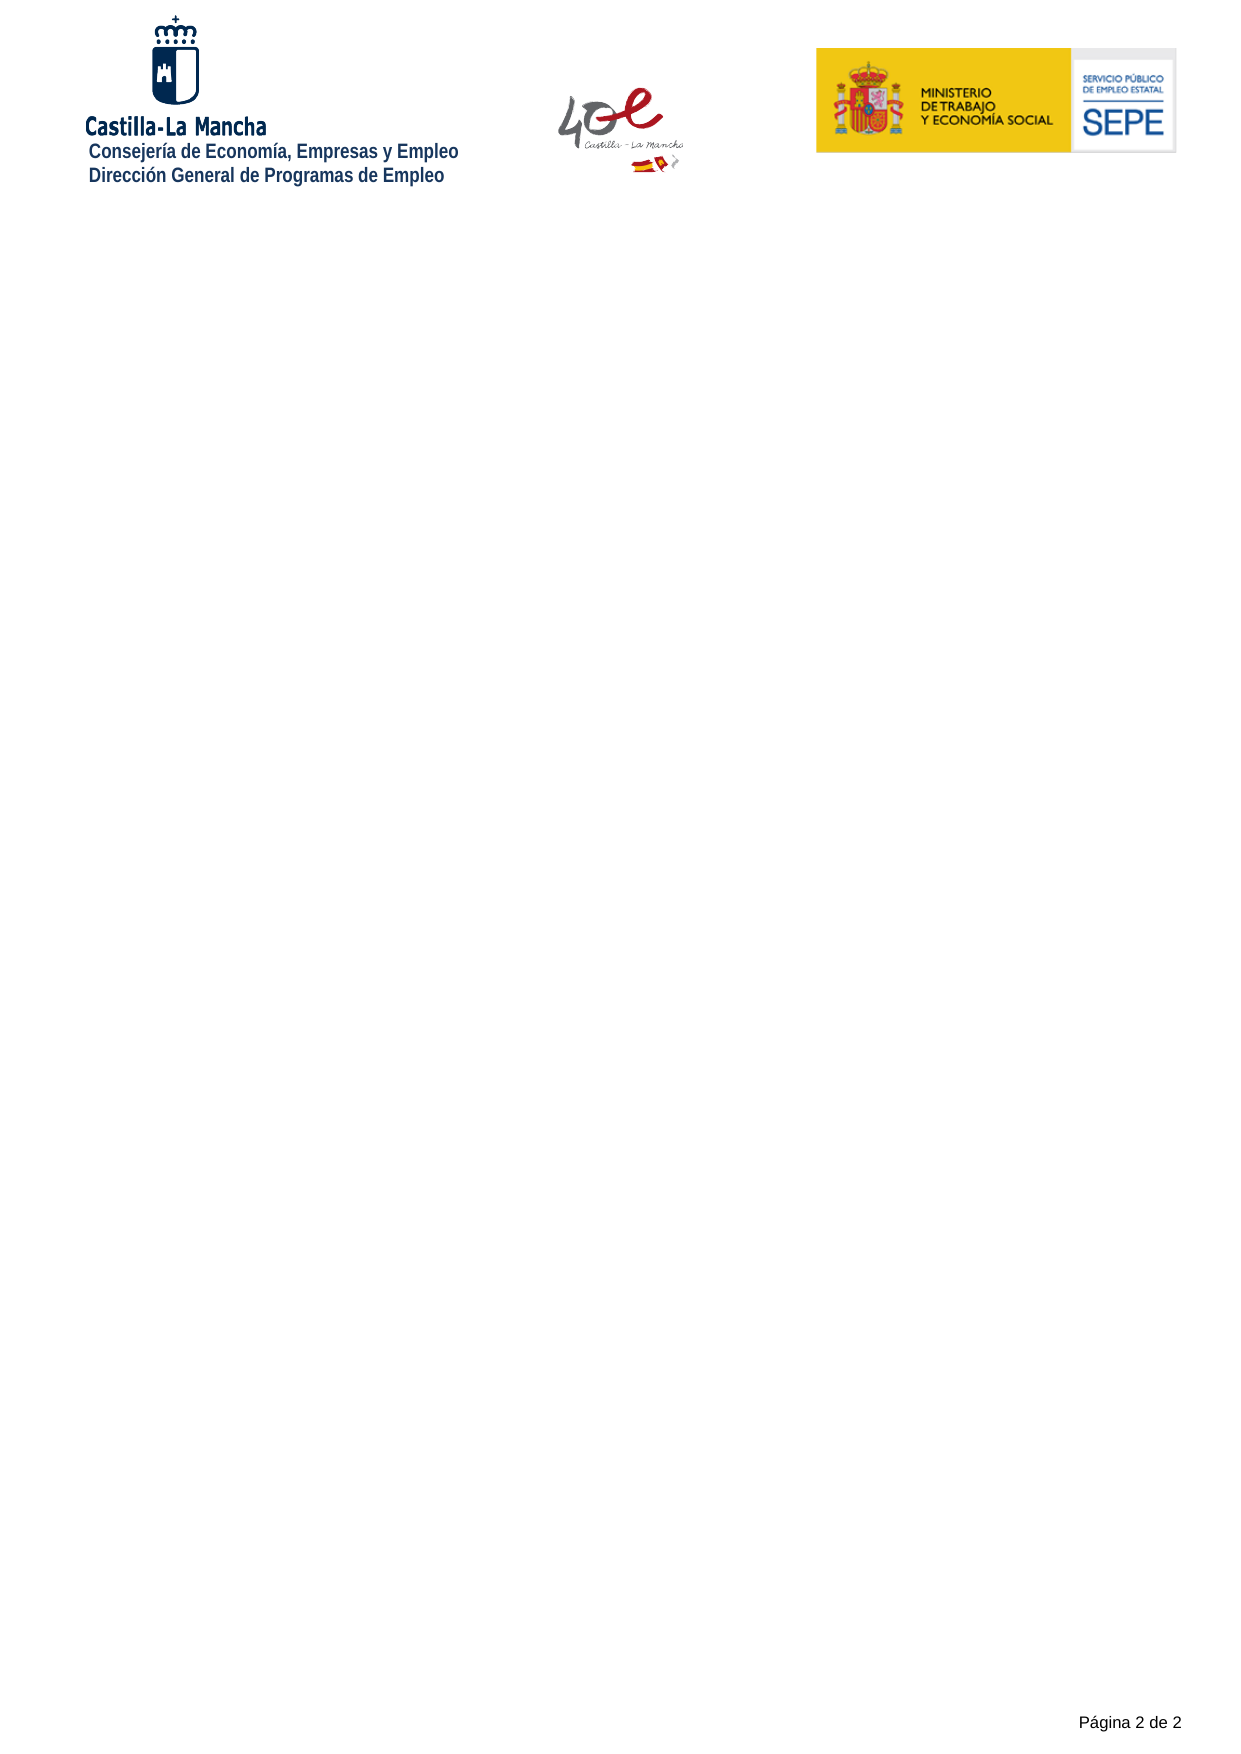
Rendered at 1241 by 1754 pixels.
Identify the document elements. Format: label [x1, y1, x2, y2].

picture [557, 87, 683, 172]
picture [86, 15, 266, 136]
picture [816, 48, 1177, 153]
